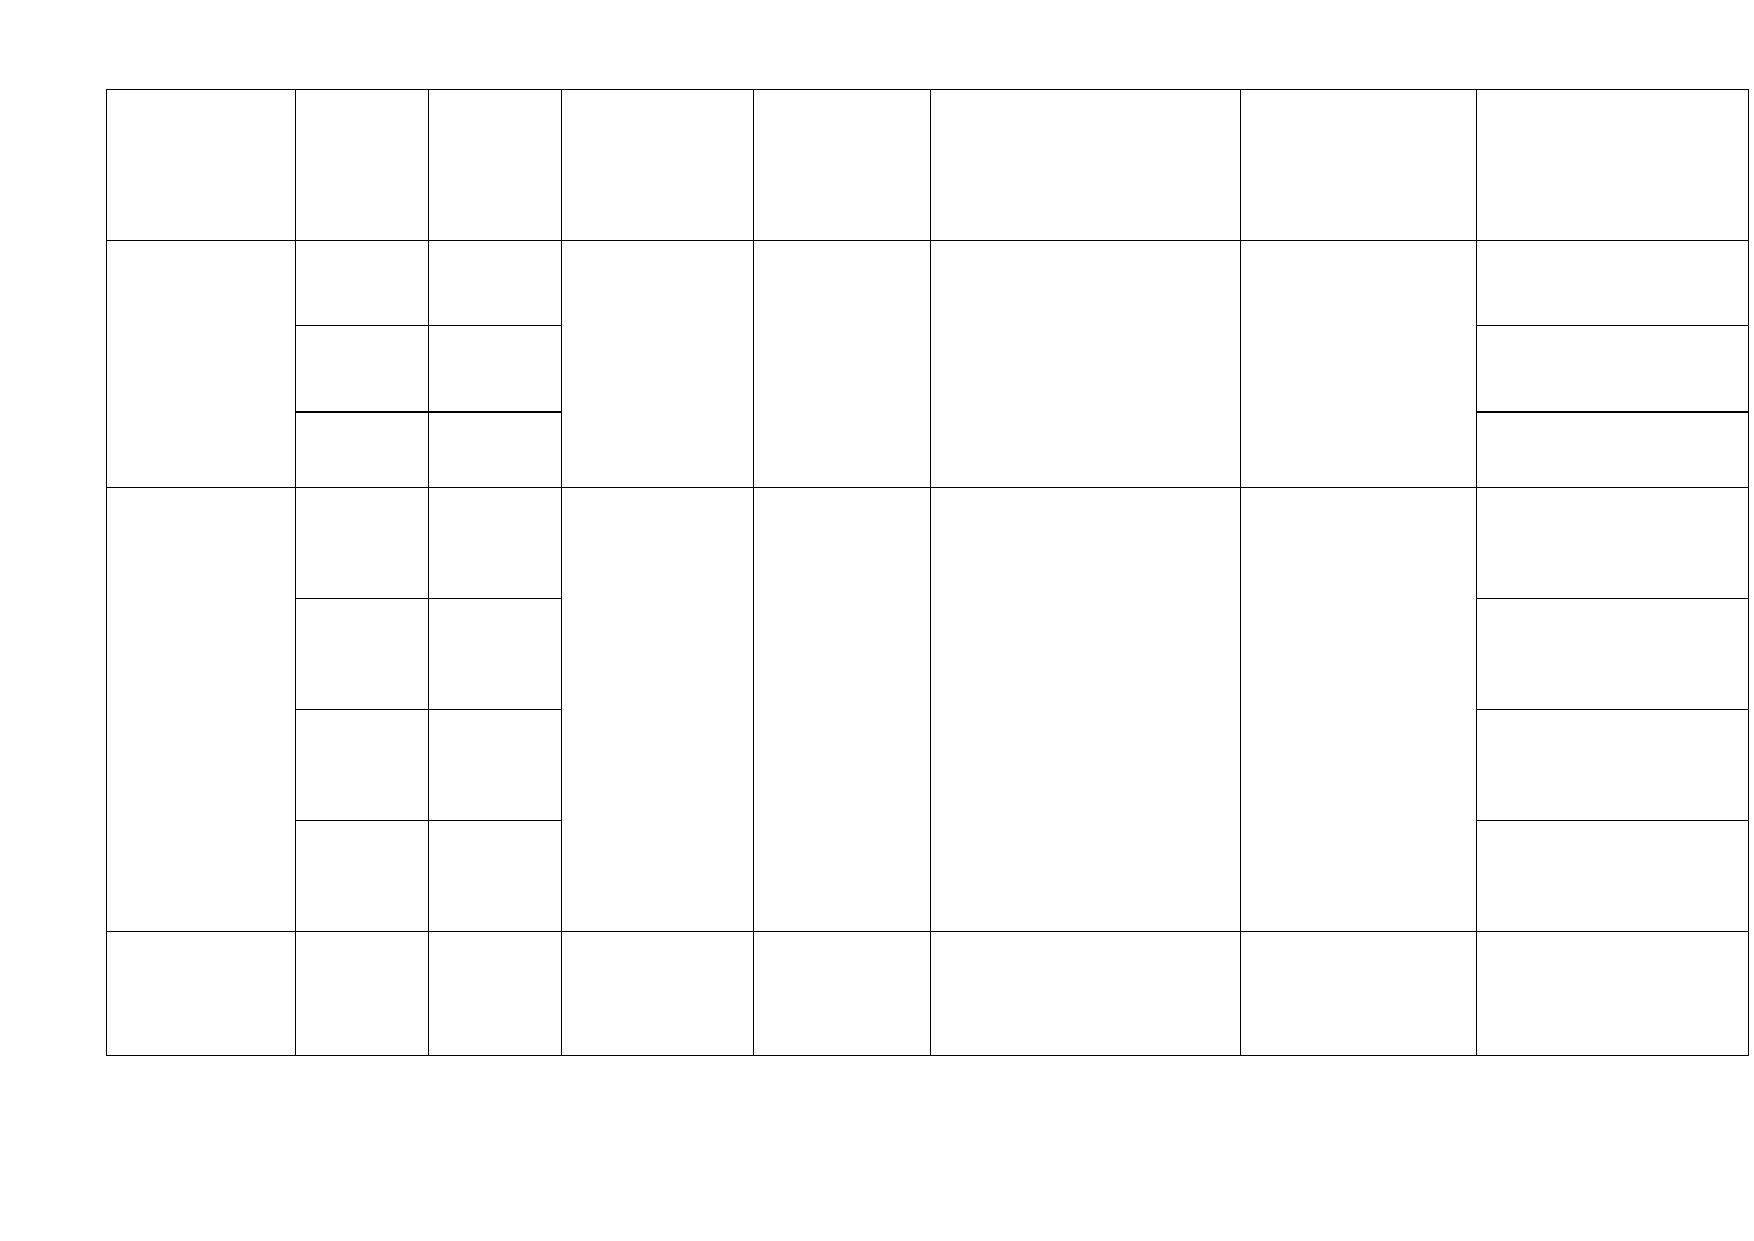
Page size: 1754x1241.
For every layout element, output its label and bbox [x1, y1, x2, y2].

table_cell [429, 241, 561, 325]
table_cell [296, 326, 428, 411]
table_cell [754, 488, 930, 931]
table_cell [562, 241, 753, 487]
table_cell [754, 932, 930, 1054]
table_cell [296, 821, 428, 931]
table_cell [931, 932, 1240, 1054]
table_cell [429, 821, 561, 931]
table_cell [1477, 326, 1748, 411]
table_cell [429, 326, 561, 411]
table_cell [296, 413, 428, 487]
table_cell [296, 488, 428, 598]
table_cell [931, 488, 1240, 931]
table_cell [1477, 710, 1748, 820]
table_cell [1477, 488, 1748, 598]
table_cell [1477, 413, 1748, 487]
table_cell [1241, 932, 1476, 1054]
table_cell [1241, 488, 1476, 931]
table_cell [562, 932, 753, 1054]
table_cell [429, 488, 561, 598]
table_cell [296, 599, 428, 709]
table_cell [754, 241, 930, 487]
table_cell [429, 413, 561, 487]
table_cell [296, 710, 428, 820]
table_cell [429, 710, 561, 820]
table_cell [1241, 241, 1476, 487]
table_cell [1477, 241, 1748, 325]
table_cell [296, 241, 428, 325]
table_cell [429, 90, 561, 239]
table_cell [429, 599, 561, 709]
table_cell [429, 932, 561, 1054]
table_cell [107, 241, 295, 487]
table_cell [296, 932, 428, 1054]
table_cell [931, 241, 1240, 487]
table_cell [1477, 932, 1748, 1054]
table_cell [1477, 90, 1748, 239]
table_cell [1477, 821, 1748, 931]
table_cell [562, 488, 753, 931]
table_cell [107, 932, 295, 1054]
table_cell [107, 488, 295, 931]
table_cell [1477, 599, 1748, 709]
table_cell [296, 90, 428, 239]
